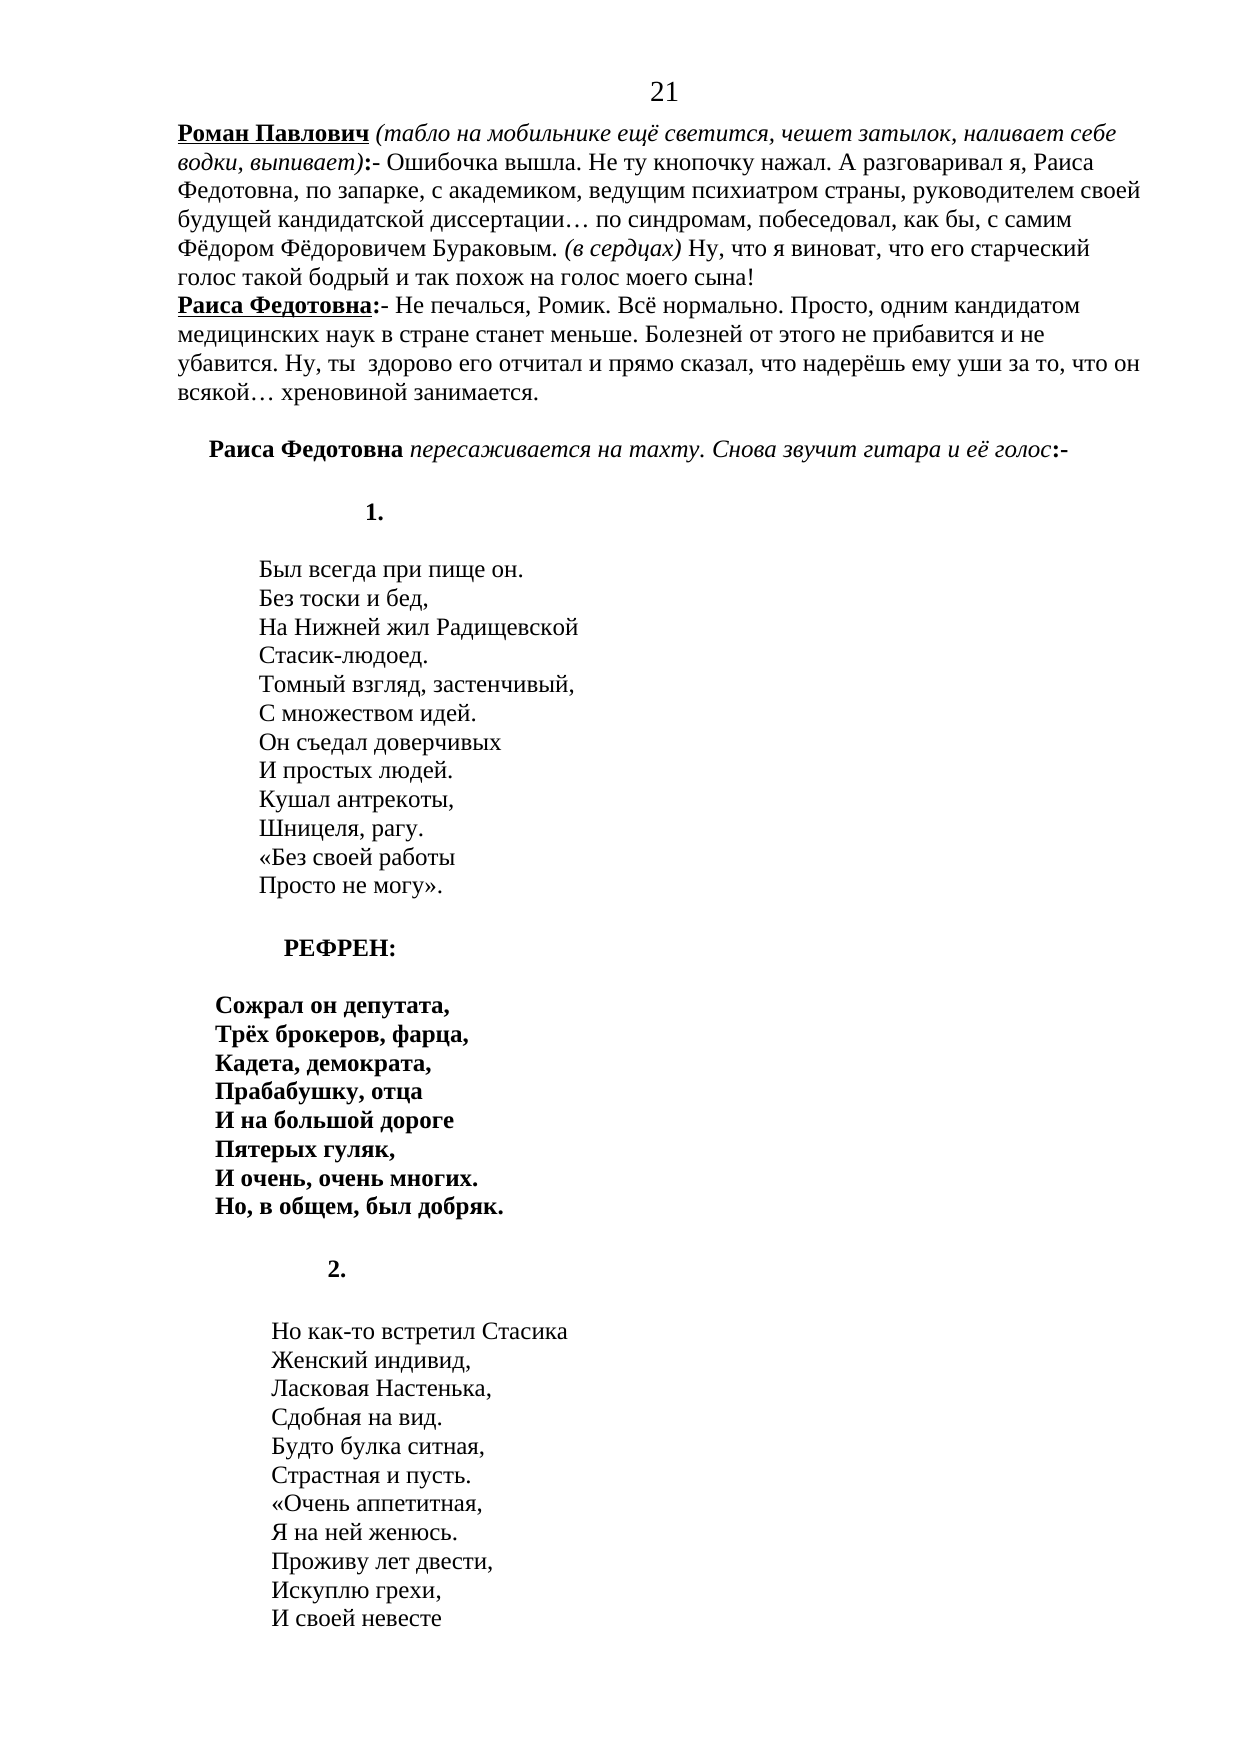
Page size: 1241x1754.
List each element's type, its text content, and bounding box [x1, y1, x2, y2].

text Будто булка ситная, [177, 1431, 1152, 1460]
text Раиса Федотовна:- Не печалься, Ромик. Всё нормально. Просто, одним кандидатом медицинских наук в стране станет меньше. Болезней от этого не прибавится и не убавится. Ну, ты здорово его отчитал и прямо сказал, что надерёшь ему уши за то, что он всякой… хреновиной занимается. [177, 291, 1152, 406]
text РЕФРЕН: [177, 933, 1152, 961]
text Сожрал он депутата, [177, 990, 1152, 1019]
text 2. [177, 1254, 1152, 1282]
text Стасик-людоед. [177, 640, 1152, 669]
text Был всегда при пище он. [177, 554, 1152, 583]
text И на большой дороге [177, 1105, 1152, 1134]
text И очень, очень многих. [177, 1163, 1152, 1191]
text Страстная и пусть. [177, 1460, 1152, 1488]
text Раиса Федотовна пересаживается на тахту. Снова звучит гитара и её голос:- [177, 434, 1152, 463]
text Томный взгляд, застенчивый, [177, 669, 1152, 698]
text Но, в общем, был добряк. [177, 1191, 1152, 1220]
text Кадета, демократа, [177, 1048, 1152, 1076]
text Прабабушку, отца [177, 1076, 1152, 1105]
text Искуплю грехи, [177, 1575, 1152, 1603]
text Кушал антрекоты, [177, 784, 1152, 813]
text «Очень аппетитная, [177, 1488, 1152, 1517]
text Роман Павлович (табло на мобильнике ещё светится, чешет затылок, наливает себе водки, выпивает):- Ошибочка вышла. Не ту кнопочку нажал. А разговаривал я, Раиса Федотовна, по запарке, с академиком, ведущим психиатром страны, руководителем своей будущей кандидатской диссертации… по синдромам, побеседовал, как бы, с самим Фёдором Фёдоровичем Бураковым. (в сердцах) Ну, что я виноват, что его старческий голос такой бодрый и так похож на голос моего сына! [177, 118, 1152, 291]
text Сдобная на вид. [177, 1402, 1152, 1431]
text Женский индивид, [177, 1345, 1152, 1373]
text Шницеля, рагу. [177, 813, 1152, 842]
text Просто не могу». [177, 870, 1152, 899]
text И своей невесте [177, 1603, 1152, 1632]
text Проживу лет двести, [177, 1546, 1152, 1575]
text Пятерых гуляк, [177, 1134, 1152, 1163]
text «Без своей работы [177, 842, 1152, 870]
text На Нижней жил Радищевской [177, 612, 1152, 640]
text Без тоски и бед, [177, 583, 1152, 612]
text Но как-то встретил Стасика [177, 1316, 1152, 1345]
text Трёх брокеров, фарца, [177, 1019, 1152, 1048]
text Ласковая Настенька, [177, 1373, 1152, 1402]
text Я на ней женюсь. [177, 1517, 1152, 1546]
text И простых людей. [177, 755, 1152, 784]
text 1. [177, 497, 1152, 525]
text С множеством идей. [177, 698, 1152, 727]
text Он съедал доверчивых [177, 727, 1152, 755]
